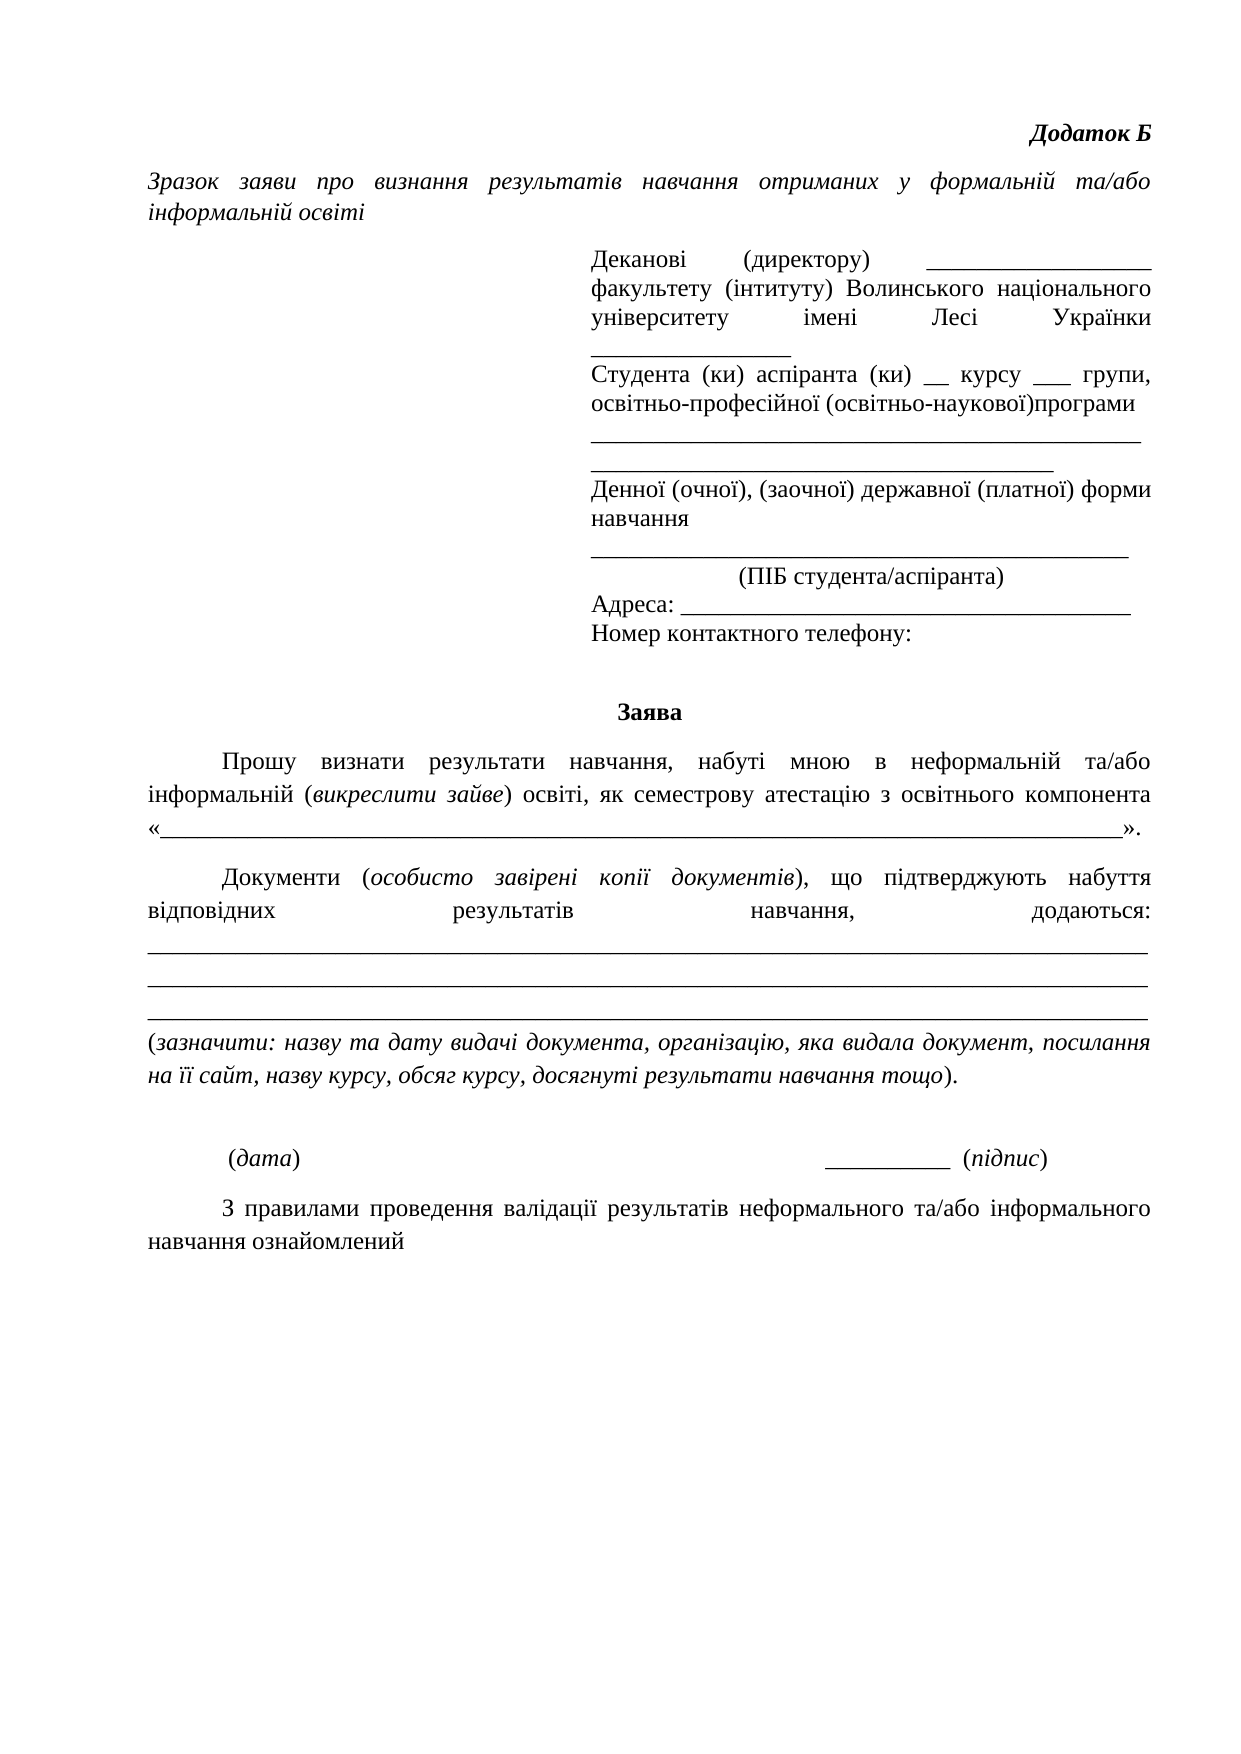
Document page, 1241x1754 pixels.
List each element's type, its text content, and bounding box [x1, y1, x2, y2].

text Прошу визнати результати навчання, набуті мною в неформальній та/або інформальній (викреслити зайве) освіті, як семестрову атестацію з освітнього компонента «_____________________________________________________________________________». [148, 746, 1152, 841]
text Документи (особисто завірені копії документів), що підтверджують набуття відповідних результатів навчання, додаються: ________________________________________________________________________________ ________________________________________________________________________________ ________________________________________________________________________________ (зазначити: назву та дату видачі документа, організацію, яка видала документ, посилання на її сайт, назву курсу, обсяг курсу, досягнуті результати навчання тощо). [148, 862, 1152, 1089]
text Денної (очної), (заочної) державної (платної) форми навчання [591, 474, 1152, 532]
text ____________________________________________ [591, 417, 1152, 446]
text Зразок заяви про визнання результатів навчання отриманих у формальній та/або інформальній освіті [148, 166, 1152, 226]
text З правилами проведення валідації результатів неформального та/або інформального навчання ознайомлений [148, 1193, 1152, 1254]
text Номер контактного телефону: [591, 618, 1152, 647]
text ___________________________________________ [591, 532, 1152, 561]
text Студента (ки) аспіранта (ки) __ курсу ___ групи, освітньо-професійної (освітньо-наукової)програми [591, 359, 1152, 417]
text Деканові (директору) __________________ факультету (інтитуту) Волинського національного університету імені Лесі Українки ________________ [591, 244, 1152, 359]
text (ПІБ студента/аспіранта) [591, 561, 1152, 589]
text Адреса: ____________________________________ [591, 589, 1152, 618]
text Додаток Б [148, 118, 1152, 147]
text Заява [148, 697, 1152, 726]
text _____________________________________ [591, 446, 1152, 474]
text (дата) __________ (підпис) [148, 1143, 1152, 1172]
